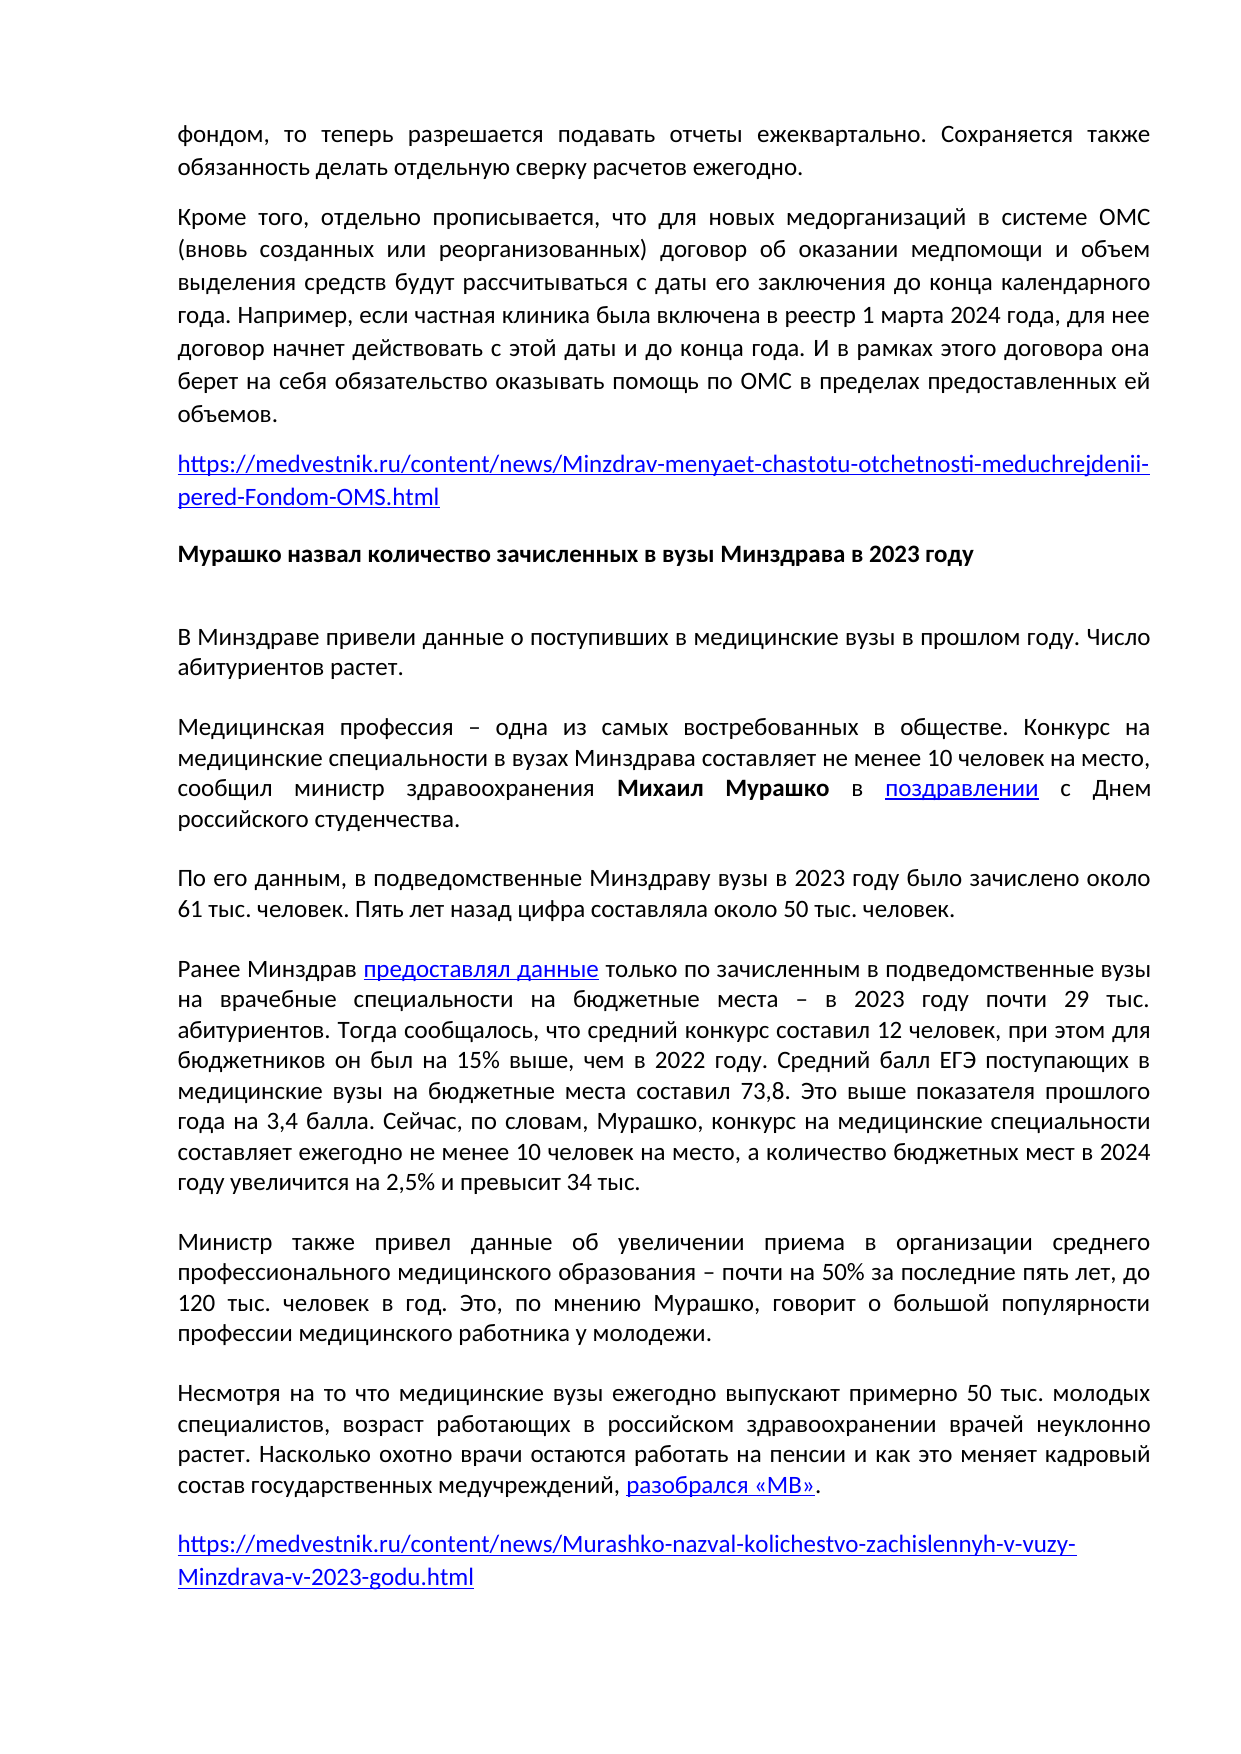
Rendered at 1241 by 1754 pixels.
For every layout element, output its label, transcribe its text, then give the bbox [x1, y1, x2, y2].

text Ранее Минздрав предоставлял данные только по зачисленным в подведомственные вузы на врачебные специальности на бюджетные места – в 2023 году почти 29 тыс. абитуриентов. Тогда сообщалось, что средний конкурс составил 12 человек, при этом для бюджетников он был на 15% выше, чем в 2022 году. Средний балл ЕГЭ поступающих в медицинские вузы на бюджетные места составил 73,8. Это выше показателя прошлого года на 3,4 балла. Сейчас, по словам, Мурашко, конкурс на медицинские специальности составляет ежегодно не менее 10 человек на место, а количество бюджетных мест в 2024 году увеличится на 2,5% и превысит 34 тыс. [177, 953, 1152, 1197]
text https://medvestnik.ru/content/news/Murashko-nazval-kolichestvo-zachislennyh-v-vuzy-Minzdrava-v-2023-godu.html [177, 1528, 1152, 1592]
text https://medvestnik.ru/content/news/Minzdrav-menyaet-chastotu-otchetnosti-meduchrejdenii-pered-Fondom-OMS.html [177, 448, 1152, 511]
text В Минздраве привели данные о поступивших в медицинские вузы в прошлом году. Число абитуриентов растет. [177, 621, 1152, 682]
text Кроме того, отдельно прописывается, что для новых медорганизаций в системе ОМС (вновь созданных или реорганизованных) договор об оказании медпомощи и объем выделения средств будут рассчитываться с даты его заключения до конца календарного года. Например, если частная клиника была включена в реестр 1 марта 2024 года, для нее договор начнет действовать с этой даты и до конца года. И в рамках этого договора она берет на себя обязательство оказывать помощь по ОМС в пределах предоставленных ей объемов. [177, 201, 1152, 429]
text Медицинская профессия – одна из самых востребованных в обществе. Конкурс на медицинские специальности в вузах Минздрава составляет не менее 10 человек на место, сообщил министр здравоохранения Михаил Мурашко в поздравлении с Днем российского студенчества. [177, 711, 1152, 833]
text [177, 118, 1152, 182]
text По его данным, в подведомственные Минздраву вузы в 2023 году было зачислено около 61 тыс. человек. Пять лет назад цифра составляла около 50 тыс. человек. [177, 862, 1152, 923]
text Министр также привел данные об увеличении приема в организации среднего профессионального медицинского образования – почти на 50% за последние пять лет, до 120 тыс. человек в год. Это, по мнению Мурашко, говорит о большой популярности профессии медицинского работника у молодежи. [177, 1226, 1152, 1348]
text Несмотря на то что медицинские вузы ежегодно выпускают примерно 50 тыс. молодых специалистов, возраст работающих в российском здравоохранении врачей неуклонно растет. Насколько охотно врачи остаются работать на пенсии и как это меняет кадровый состав государственных медучреждений, разобрался «МВ». [177, 1377, 1152, 1499]
subtitle Мурашко назвал количество зачисленных в вузы Минздрава в 2023 году [177, 538, 1152, 569]
